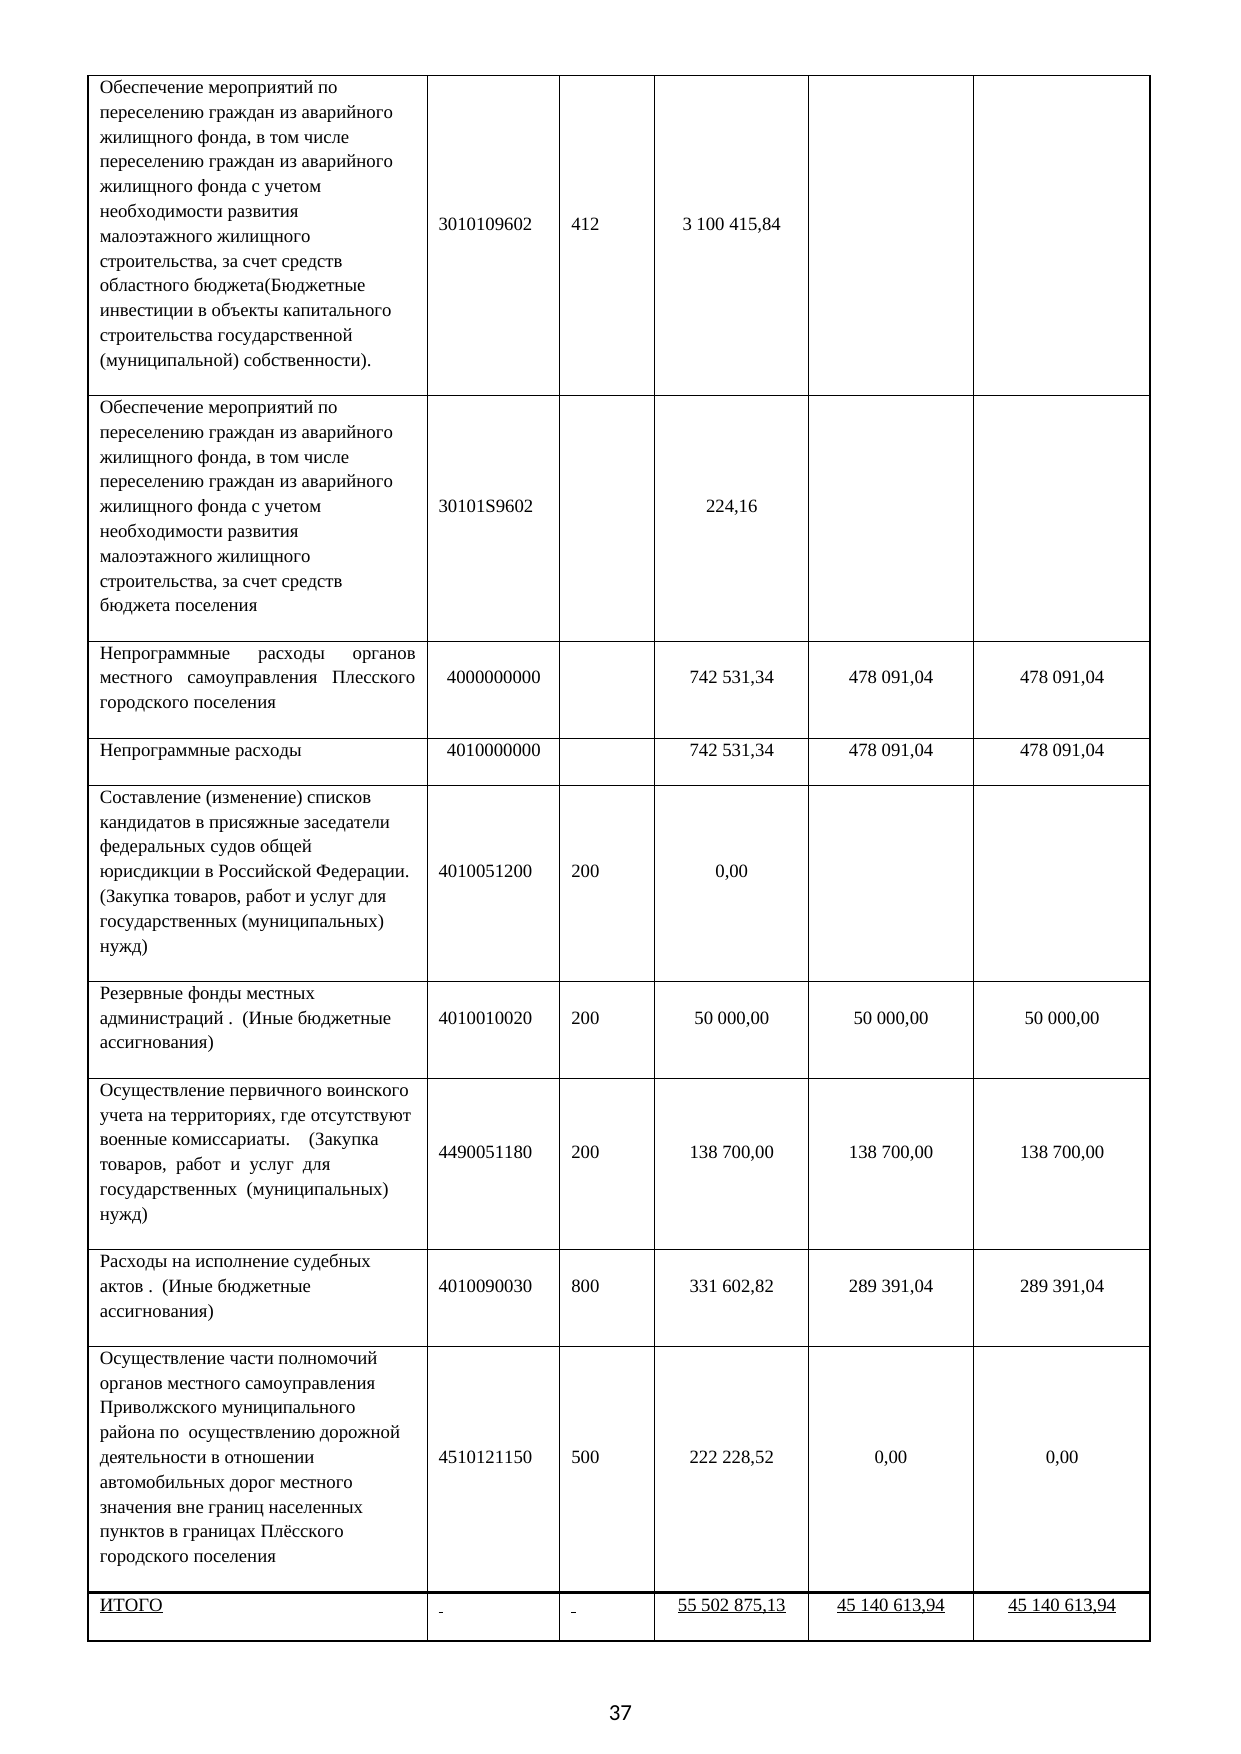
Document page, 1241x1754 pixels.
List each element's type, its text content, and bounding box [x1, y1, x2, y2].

table_cell 800 [560, 1250, 654, 1346]
table_cell 742 531,34 [655, 739, 808, 785]
table_cell 138 700,00 [974, 1079, 1149, 1249]
table_cell 4510121150 [428, 1347, 559, 1591]
table_cell 138 700,00 [655, 1079, 808, 1249]
table_cell 4010090030 [428, 1250, 559, 1346]
table_cell [809, 396, 973, 641]
table_cell [428, 1594, 559, 1640]
table_cell 30101S9602 [428, 396, 559, 641]
table_cell 289 391,04 [809, 1250, 973, 1346]
table_cell 55 502 875,13 [655, 1594, 808, 1640]
table_cell 50 000,00 [974, 982, 1149, 1078]
table_cell [809, 76, 973, 395]
table_cell 0,00 [809, 1347, 973, 1591]
table_cell 289 391,04 [974, 1250, 1149, 1346]
table_cell 0,00 [974, 1347, 1149, 1591]
table_cell 200 [560, 1079, 654, 1249]
table_cell 3 100 415,84 [655, 76, 808, 395]
table_cell 4010000000 [428, 739, 559, 785]
table_cell Расходы на исполнение судебных актов . (Иные бюджетные ассигнования) [89, 1250, 427, 1346]
table_cell 742 531,34 [655, 642, 808, 737]
table_cell 500 [560, 1347, 654, 1591]
table_cell [809, 786, 973, 981]
table_cell 200 [560, 982, 654, 1078]
table_cell Осуществление первичного воинского учета на территориях, где отсутствуют военные комиссариаты. (Закупка товаров, работ и услуг для государственных (муниципальных) нужд) [89, 1079, 427, 1249]
table_cell 50 000,00 [655, 982, 808, 1078]
table_cell 138 700,00 [809, 1079, 973, 1249]
table_cell 478 091,04 [974, 739, 1149, 785]
table_cell 412 [560, 76, 654, 395]
table_cell [974, 76, 1149, 395]
table_cell 222 228,52 [655, 1347, 808, 1591]
table_cell 4010010020 [428, 982, 559, 1078]
table_cell [560, 396, 654, 641]
table_cell 45 140 613,94 [974, 1594, 1149, 1640]
table_cell 478 091,04 [809, 739, 973, 785]
table_cell [974, 786, 1149, 981]
table_cell 478 091,04 [974, 642, 1149, 737]
table_cell [560, 739, 654, 785]
table_cell Составление (изменение) списков кандидатов в присяжные заседатели федеральных судов общей юрисдикции в Российской Федерации. (Закупка товаров, работ и услуг для государственных (муниципальных) нужд) [89, 786, 427, 981]
table_cell 45 140 613,94 [809, 1594, 973, 1640]
table_cell 4010051200 [428, 786, 559, 981]
table_cell 224,16 [655, 396, 808, 641]
table_cell 0,00 [655, 786, 808, 981]
table_cell [560, 1594, 654, 1640]
table_cell Непрограммные расходы органов местного самоуправления Плесского городского поселения [89, 642, 427, 737]
table_cell Обеспечение мероприятий по переселению граждан из аварийного жилищного фонда, в том числе переселению граждан из аварийного жилищного фонда с учетом необходимости развития малоэтажного жилищного строительства, за счет средств областного бюджета(Бюджетные инвестиции в объекты капитального строительства государственной (муниципальной) собственности). [89, 76, 427, 395]
table_cell 4000000000 [428, 642, 559, 737]
table_cell [974, 396, 1149, 641]
table_cell 4490051180 [428, 1079, 559, 1249]
table_cell Резервные фонды местных администраций . (Иные бюджетные ассигнования) [89, 982, 427, 1078]
table_cell 3010109602 [428, 76, 559, 395]
table_cell Непрограммные расходы [89, 739, 427, 785]
table_cell 478 091,04 [809, 642, 973, 737]
table_cell ИТОГО [89, 1594, 427, 1640]
table_cell Обеспечение мероприятий по переселению граждан из аварийного жилищного фонда, в том числе переселению граждан из аварийного жилищного фонда с учетом необходимости развития малоэтажного жилищного строительства, за счет средств бюджета поселения [89, 396, 427, 641]
table_cell 200 [560, 786, 654, 981]
table_cell 50 000,00 [809, 982, 973, 1078]
table_cell [560, 642, 654, 737]
table_cell 331 602,82 [655, 1250, 808, 1346]
table_cell Осуществление части полномочий органов местного самоуправления Приволжского муниципального района по осуществлению дорожной деятельности в отношении автомобильных дорог местного значения вне границ населенных пунктов в границах Плёсского городского поселения [89, 1347, 427, 1591]
